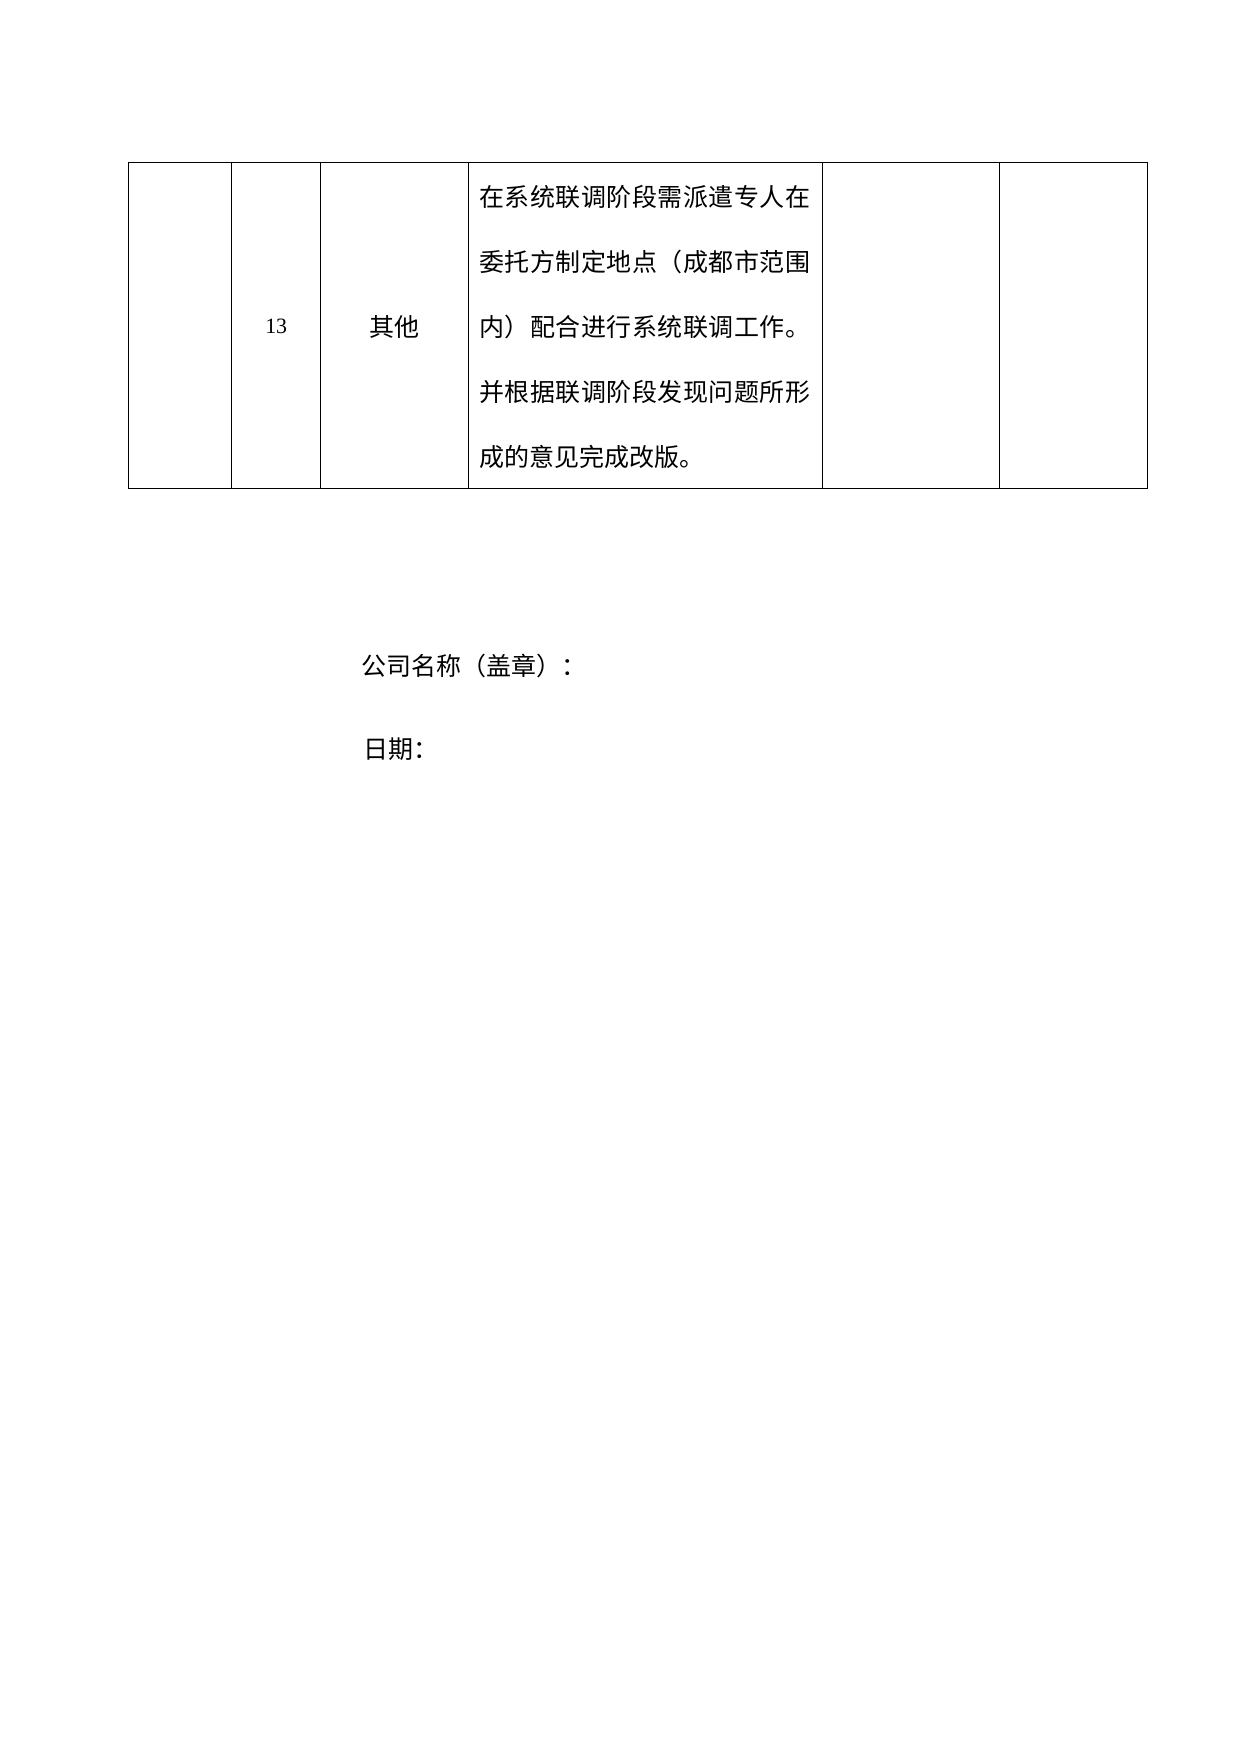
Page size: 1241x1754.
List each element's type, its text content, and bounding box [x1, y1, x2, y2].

table_cell 在系统联调阶段需派遣专人在委托方制定地点（成都市范围内）配合进行系统联调工作。并根据联调阶段发现问题所形成的意见完成改版。 [469, 163, 822, 488]
table_cell [1000, 163, 1147, 488]
text 公司名称（盖章）： [187, 632, 1053, 697]
table_cell 13 [232, 163, 320, 488]
text 日期： [187, 716, 1053, 781]
table_cell [823, 163, 999, 488]
table_cell 其他 [321, 163, 468, 488]
